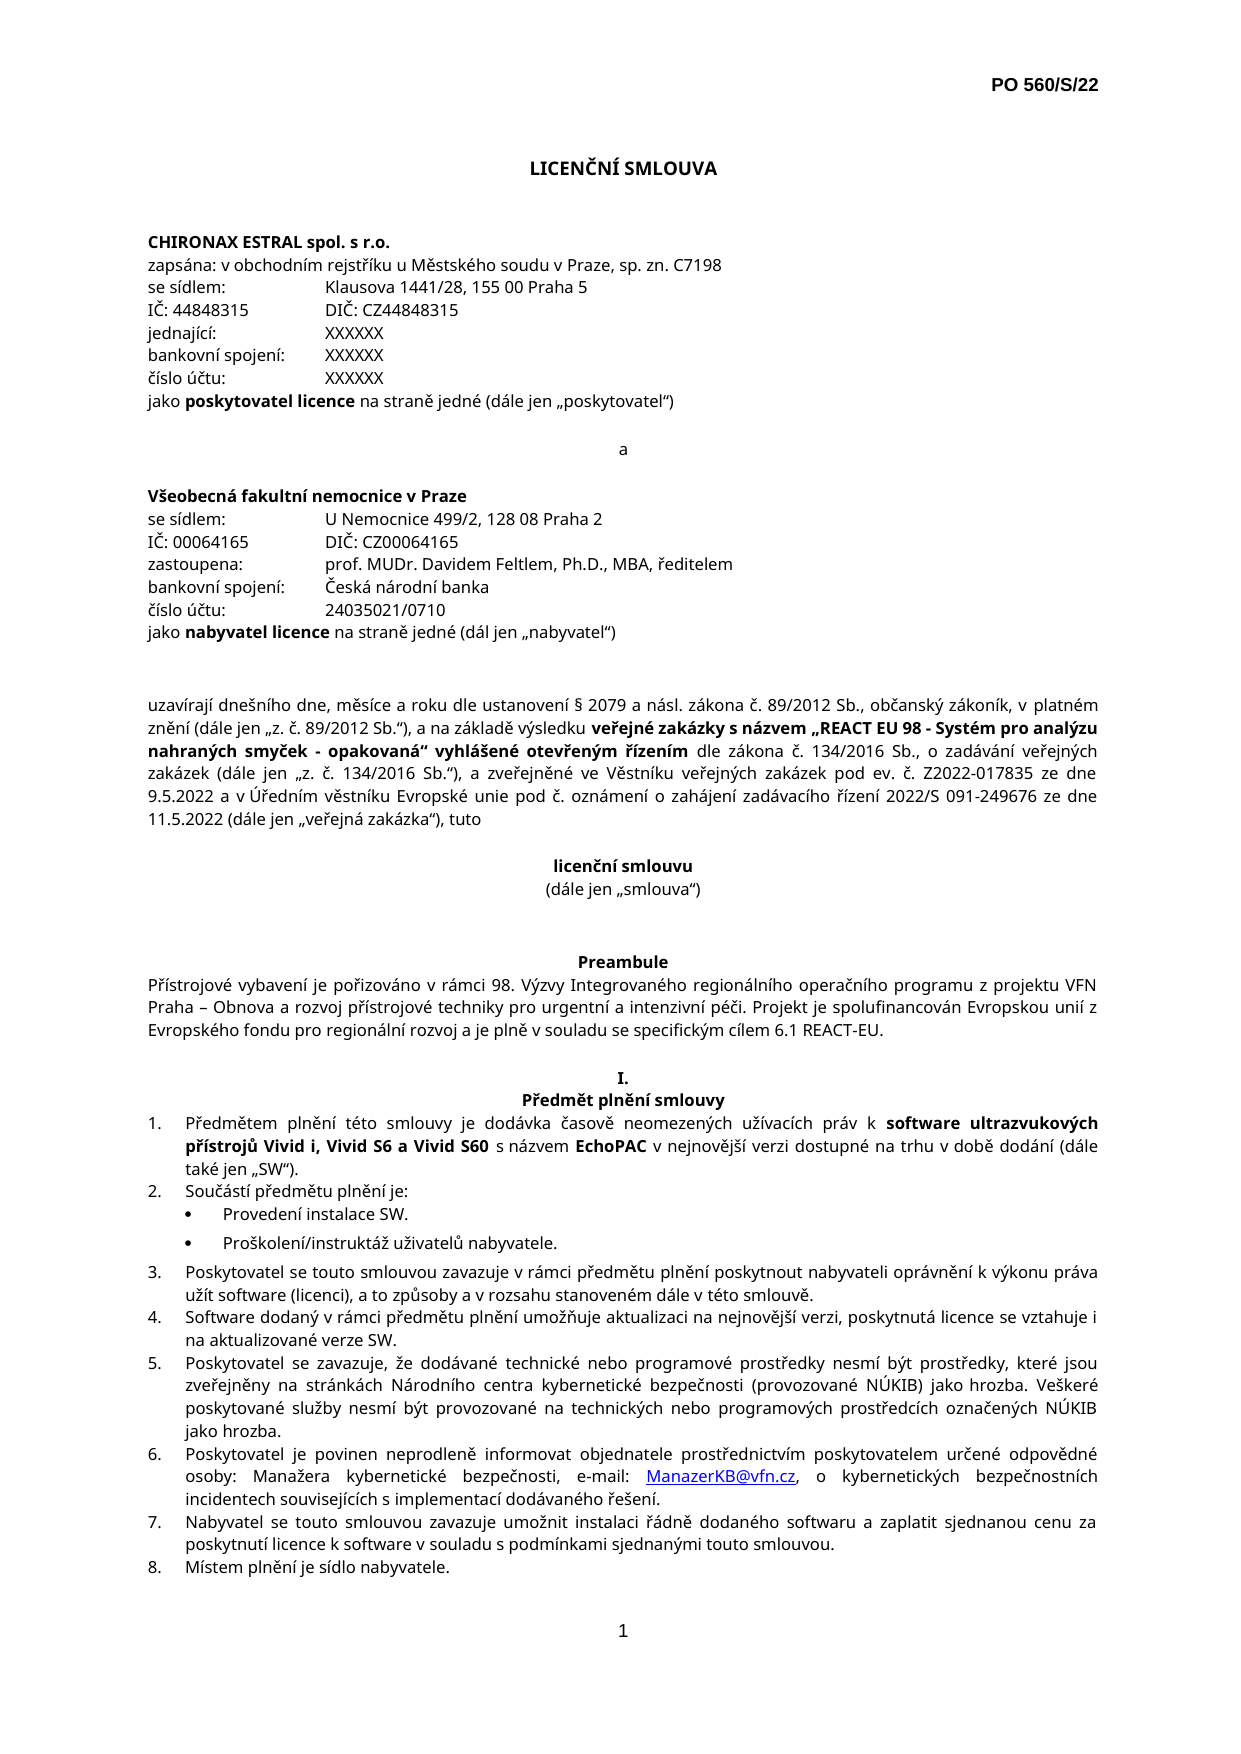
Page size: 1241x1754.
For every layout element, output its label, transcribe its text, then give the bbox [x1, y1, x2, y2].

text jako nabyvatel licence na straně jedné (dál jen „nabyvatel“) [148, 621, 1098, 644]
text číslo účtu: 24035021/0710 [148, 598, 1098, 621]
text CHIRONAX ESTRAL spol. s r.o. [148, 230, 1098, 253]
text číslo účtu: XXXXXX [148, 367, 1098, 389]
list Předmětem plnění této smlouvy je dodávka časově neomezených užívacích práv k software ultrazvukových přístrojů Vivid i, Vivid S6 a Vivid S60 s názvem EchoPAC v nejnovější verzi dostupné na trhu v době dodání (dále také jen „SW“). [148, 1112, 1098, 1180]
text bankovní spojení: Česká národní banka [148, 576, 1098, 598]
list Nabyvatel se touto smlouvou zavazuje umožnit instalaci řádně dodaného softwaru a zaplatit sjednanou cenu za poskytnutí licence k software v souladu s podmínkami sjednanými touto smlouvou. [148, 1510, 1098, 1556]
text Preambule [148, 950, 1098, 973]
list Proškolení/instruktáž uživatelů nabyvatele. [185, 1231, 1098, 1254]
text jako poskytovatel licence na straně jedné (dále jen „poskytovatel“) [148, 389, 1098, 412]
text uzavírají dnešního dne, měsíce a roku dle ustanovení § 2079 a násl. zákona č. 89/2012 Sb., občanský zákoník, v platném znění (dále jen „z. č. 89/2012 Sb.“), a na základě výsledku veřejné zakázky s názvem „REACT EU 98 - Systém pro analýzu nahraných smyček - opakovaná“ vyhlášené otevřeným řízením dle zákona č. 134/2016 Sb., o zadávání veřejných zakázek (dále jen „z. č. 134/2016 Sb.“), a zveřejněné ve Věstníku veřejných zakázek pod ev. č. Z2022-017835 ze dne 9.5.2022 a v Úředním věstníku Evropské unie pod č. oznámení o zahájení zadávacího řízení 2022/S 091-249676 ze dne 11.5.2022 (dále jen „veřejná zakázka“), tuto [148, 694, 1098, 830]
title LICENČNÍ SMLOUVA [148, 155, 1098, 180]
text (dále jen „smlouva“) [148, 878, 1098, 900]
list Poskytovatel se zavazuje, že dodávané technické nebo programové prostředky nesmí být prostředky, které jsou zveřejněny na stránkách Národního centra kybernetické bezpečnosti (provozované NÚKIB) jako hrozba. Veškeré poskytované služby nesmí být provozované na technických nebo programových prostředcích označených NÚKIB jako hrozba. [148, 1351, 1098, 1442]
text Přístrojové vybavení je pořizováno v rámci 98. Výzvy Integrovaného regionálního operačního programu z projektu VFN Praha – Obnova a rozvoj přístrojové techniky pro urgentní a intenzivní péči. Projekt je spolufinancován Evropskou unií z Evropského fondu pro regionální rozvoj a je plně v souladu se specifickým cílem 6.1 REACT-EU. [148, 973, 1098, 1041]
text I. [148, 1066, 1098, 1089]
text IČ: 44848315 DIČ: CZ44848315 [148, 298, 1098, 321]
text jednající: XXXXXX [148, 321, 1098, 344]
text bankovní spojení: XXXXXX [148, 344, 1098, 367]
text se sídlem: Klausova 1441/28, 155 00 Praha 5 [148, 276, 1098, 298]
text Všeobecná fakultní nemocnice v Praze [148, 485, 1098, 507]
text zapsána: v obchodním rejstříku u Městského soudu v Praze, sp. zn. C7198 [148, 253, 1098, 276]
text zastoupena: prof. MUDr. Davidem Feltlem, Ph.D., MBA, ředitelem [148, 553, 1098, 576]
text Předmět plnění smlouvy [148, 1089, 1098, 1112]
list Místem plnění je sídlo nabyvatele. [148, 1556, 1098, 1578]
title a [148, 437, 1098, 460]
list Součástí předmětu plnění je: [148, 1180, 1098, 1202]
text IČ: 00064165 DIČ: CZ00064165 [148, 530, 1098, 553]
list Poskytovatel je povinen neprodleně informovat objednatele prostřednictvím poskytovatelem určené odpovědné osoby: Manažera kybernetické bezpečnosti, e-mail: ManazerKB@vfn.cz, o kybernetických bezpečnostních incidentech souvisejících s implementací dodávaného řešení. [148, 1442, 1098, 1510]
list Poskytovatel se touto smlouvou zavazuje v rámci předmětu plnění poskytnout nabyvateli oprávnění k výkonu práva užít software (licenci), a to způsoby a v rozsahu stanoveném dále v této smlouvě. [148, 1260, 1098, 1306]
list Provedení instalace SW. [185, 1202, 1098, 1225]
text se sídlem: U Nemocnice 499/2, 128 08 Praha 2 [148, 507, 1098, 530]
text licenční smlouvu [148, 855, 1098, 878]
list Software dodaný v rámci předmětu plnění umožňuje aktualizaci na nejnovější verzi, poskytnutá licence se vztahuje i na aktualizované verze SW. [148, 1306, 1098, 1351]
